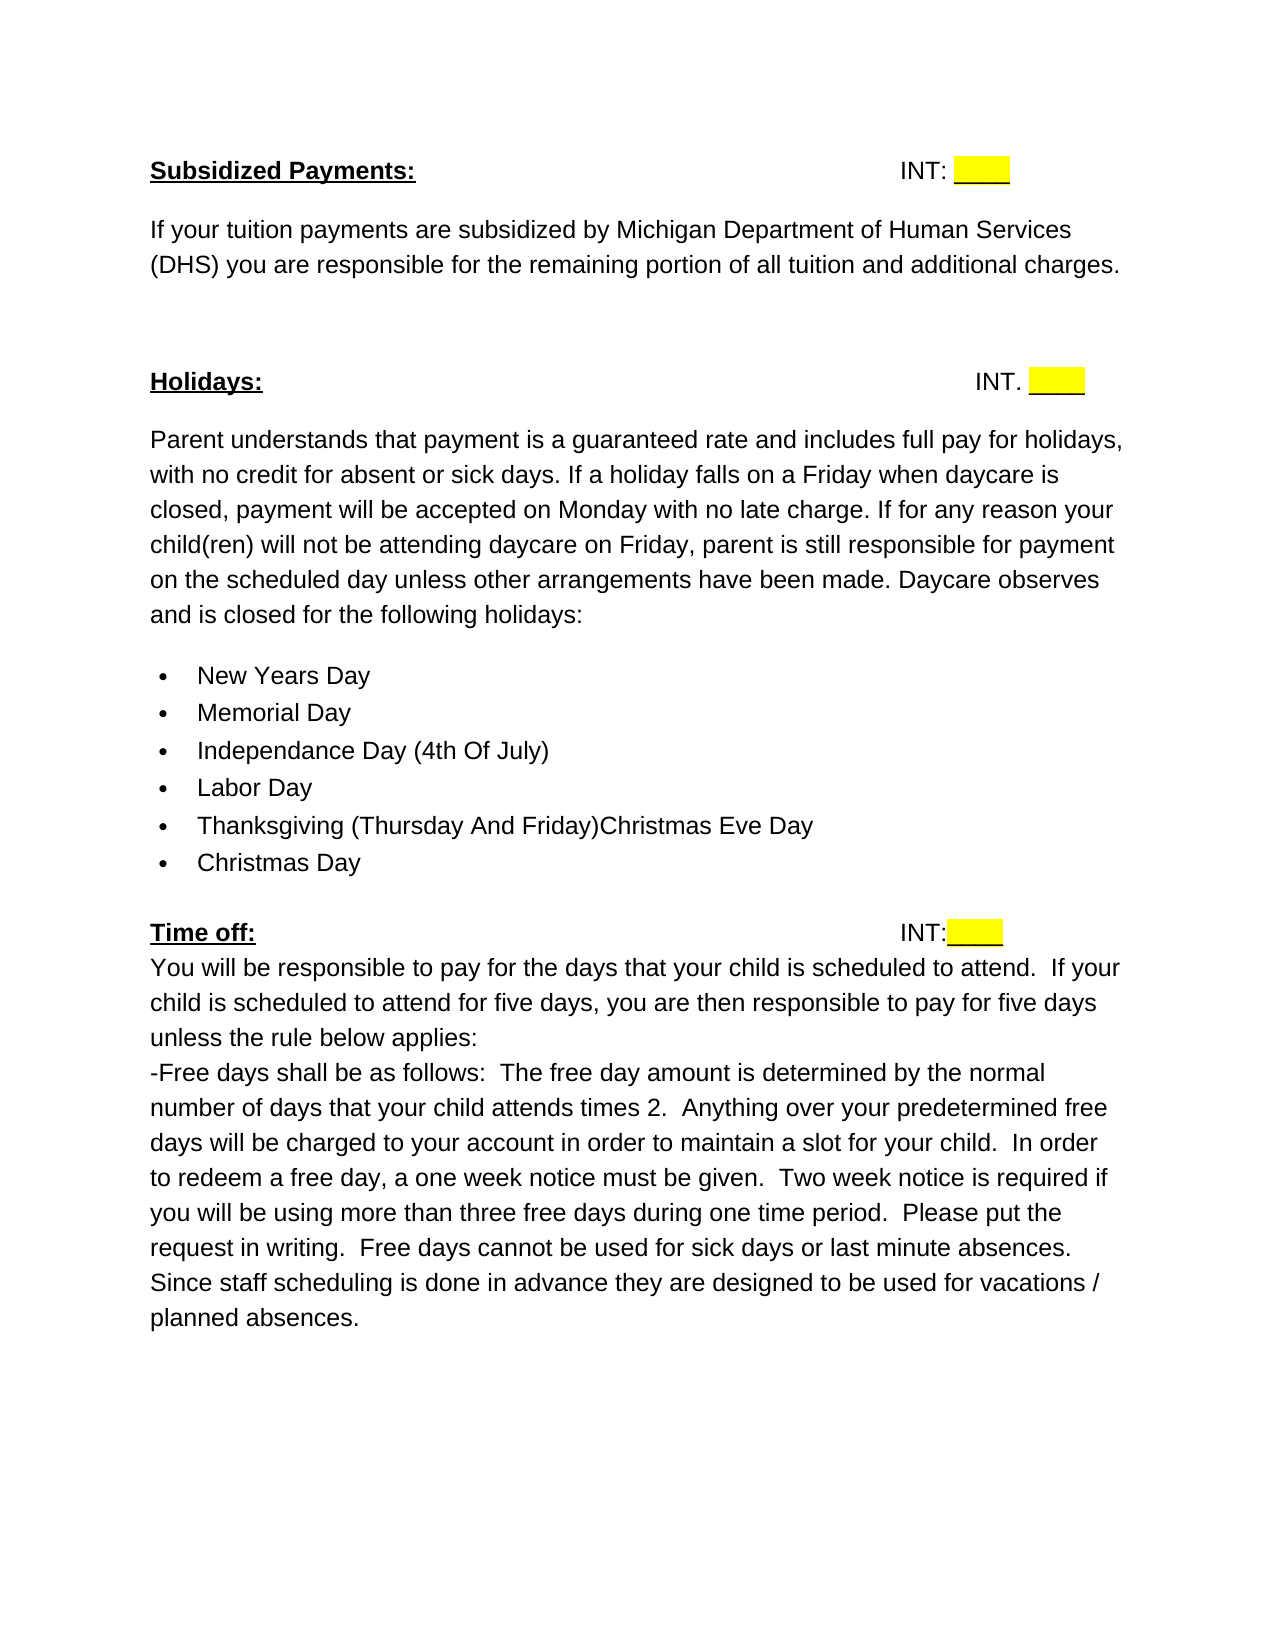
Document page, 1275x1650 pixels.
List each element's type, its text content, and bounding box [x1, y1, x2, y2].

text Holidays: INT. ____ [150, 360, 1125, 395]
list Thanksgiving (Thursday And Friday)Christmas Eve Day [159, 802, 1117, 840]
text Parent understands that payment is a guaranteed rate and includes full pay for holidays, with no credit for absent or sick days. If a holiday falls on a Friday when daycare is closed, payment will be accepted on Monday with no late charge. If for any reason your child(ren) will not be attending daycare on Friday, parent is still responsible for payment on the scheduled day unless other arrangements have been made. Daycare observes and is closed for the following holidays: [150, 419, 1125, 629]
text You will be responsible to pay for the days that your child is scheduled to attend. If your child is scheduled to attend for five days, you are then responsible to pay for five days unless the rule below applies: [150, 947, 1125, 1052]
list Memorial Day [159, 690, 1117, 727]
list Independance Day (4th Of July) [159, 727, 1117, 765]
text -Free days shall be as follows: The free day amount is determined by the normal number of days that your child attends times 2. Anything over your predetermined free days will be charged to your account in order to maintain a slot for your child. In order to redeem a free day, a one week notice must be given. Two week notice is required if you will be using more than three free days during one time period. Please put the request in writing. Free days cannot be used for sick days or last minute absences. Since staff scheduling is done in advance they are designed to be used for vacations / planned absences. [150, 1052, 1125, 1332]
text If your tuition payments are subsidized by Michigan Department of Human Services (DHS) you are responsible for the remaining portion of all tuition and additional charges. [150, 208, 1125, 278]
text Subsidized Payments: INT: ____ [150, 150, 1125, 185]
list Christmas Day [159, 840, 1117, 877]
list Labor Day [159, 765, 1117, 802]
list New Years Day [159, 652, 1117, 690]
text Time off: INT:____ [150, 912, 1125, 947]
